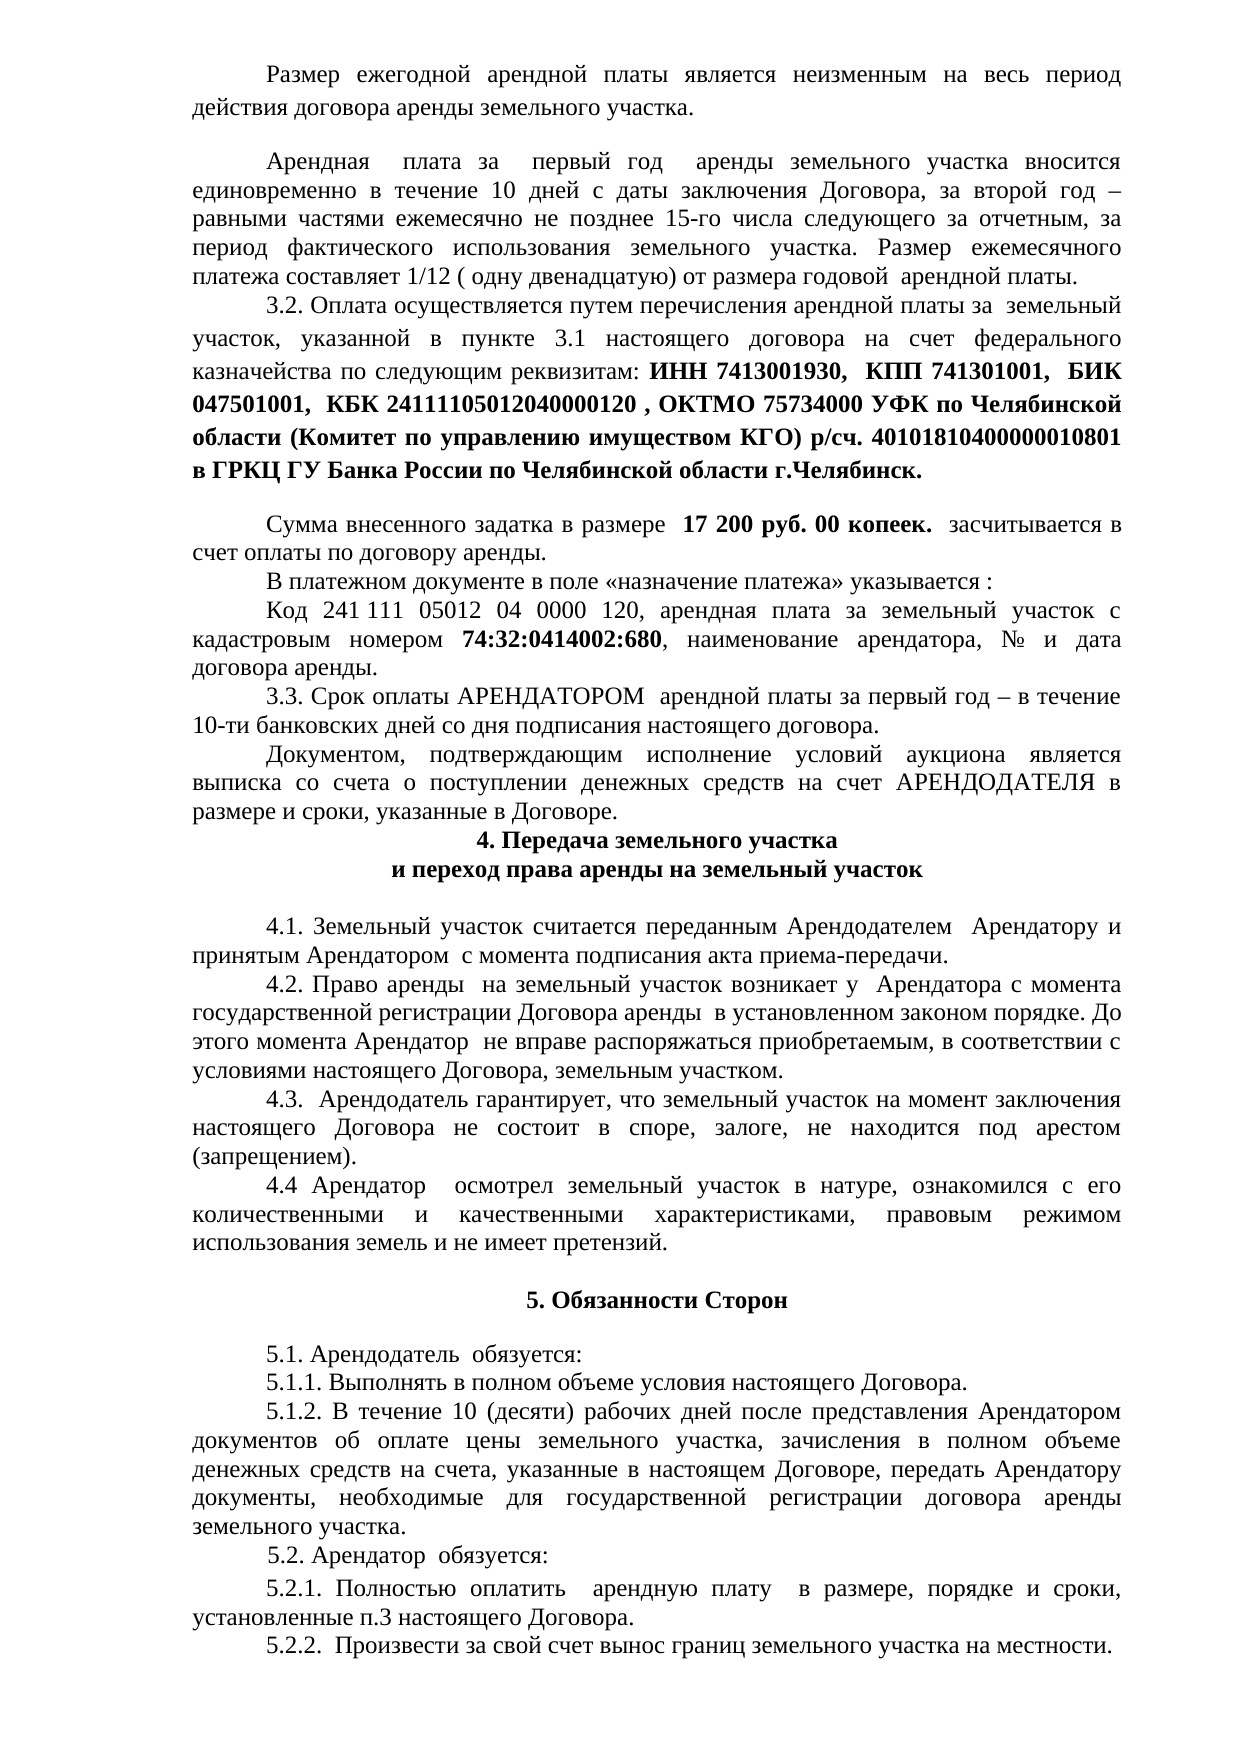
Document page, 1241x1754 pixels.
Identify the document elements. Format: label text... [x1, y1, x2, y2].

text 5.2.1. Полностью оплатить арендную плату в размере, порядке и сроки, установленные п.3 настоящего Договора. [192, 1573, 1122, 1631]
text 3.3. Срок оплаты АРЕНДАТОРОМ арендной платы за первый год – в течение 10-ти банковских дней со дня подписания настоящего договора. [192, 681, 1122, 739]
text Сумма внесенного задатка в размере 17 200 руб. 00 копеек. засчитывается в счет оплаты по договору аренды. [192, 509, 1122, 566]
text 5.2. Арендатор обязуется: [192, 1540, 1122, 1569]
text 5.1. Арендодатель обязуется: [192, 1339, 1122, 1367]
text Размер ежегодной арендной платы является неизменным на весь период действия договора аренды земельного участка. [192, 59, 1122, 121]
text Код 241 111 05012 04 0000 120, арендная плата за земельный участок с кадастровым номером 74:32:0414002:680, наименование арендатора, № и дата договора аренды. [192, 595, 1122, 681]
text 3.2. Оплата осуществляется путем перечисления арендной платы за земельный участок, указанной в пункте 3.1 настоящего договора на счет федерального казначейства по следующим реквизитам: ИНН 7413001930, КПП 741301001, БИК 047501001, КБК 24111105012040000120 , ОКТМО 75734000 УФК по Челябинской области (Комитет по управлению имуществом КГО) р/сч. 40101810400000010801 в ГРКЦ ГУ Банка России по Челябинской области г.Челябинск. [192, 290, 1122, 483]
text В платежном документе в поле «назначение платежа» указывается : [192, 566, 1122, 595]
text 4.3. Арендодатель гарантирует, что земельный участок на момент заключения настоящего Договора не состоит в споре, залоге, не находится под арестом (запрещением). [192, 1084, 1122, 1170]
text 4.1. Земельный участок считается переданным Арендодателем Арендатору и принятым Арендатором с момента подписания акта приема-передачи. [192, 911, 1122, 969]
text 5.1.2. В течение 10 (десяти) рабочих дней после представления Арендатором документов об оплате цены земельного участка, зачисления в полном объеме денежных средств на счета, указанные в настоящем Договоре, передать Арендатору документы, необходимые для государственной регистрации договора аренды земельного участка. [192, 1396, 1122, 1540]
text 5.1.1. Выполнять в полном объеме условия настоящего Договора. [192, 1367, 1122, 1396]
text 5.2.2. Произвести за свой счет вынос границ земельного участка на местности. [192, 1631, 1122, 1659]
text 4.4 Арендатор осмотрел земельный участок в натуре, ознакомился с его количественными и качественными характеристиками, правовым режимом использования земель и не имеет претензий. [192, 1170, 1122, 1256]
text 5. Обязанности Сторон [192, 1285, 1122, 1314]
text 4. Передача земельного участка [192, 825, 1122, 854]
text Документом, подтверждающим исполнение условий аукциона является выписка со счета о поступлении денежных средств на счет АРЕНДОДАТЕЛЯ в размере и сроки, указанные в Договоре. [192, 739, 1122, 825]
text 4.2. Право аренды на земельный участок возникает у Арендатора с момента государственной регистрации Договора аренды в установленном законом порядке. До этого момента Арендатор не вправе распоряжаться приобретаемым, в соответствии с условиями настоящего Договора, земельным участком. [192, 969, 1122, 1084]
text Арендная плата за первый год аренды земельного участка вносится единовременно в течение 10 дней с даты заключения Договора, за второй год – равными частями ежемесячно не позднее 15-го числа следующего за отчетным, за период фактического использования земельного участка. Размер ежемесячного платежа составляет 1/12 ( одну двенадцатую) от размера годовой арендной платы. [192, 146, 1122, 290]
text и переход права аренды на земельный участок [192, 854, 1122, 882]
